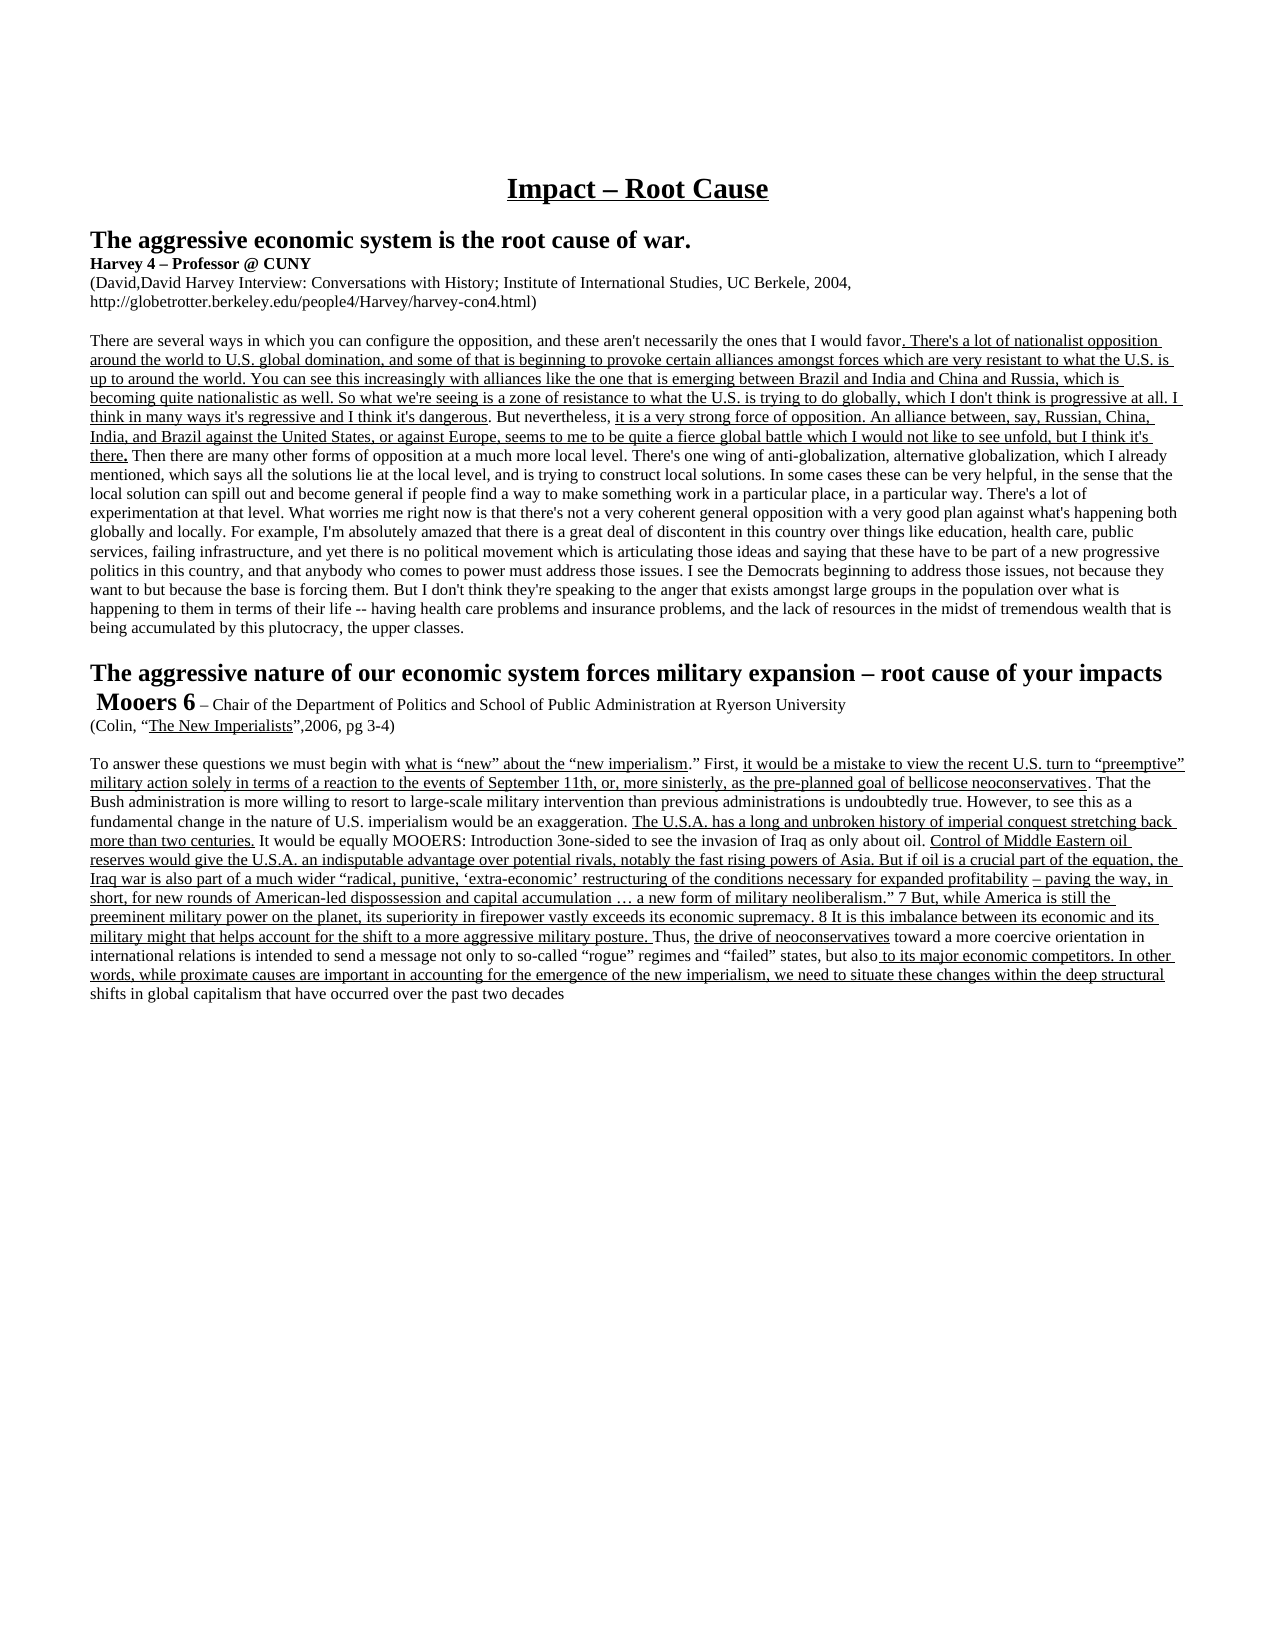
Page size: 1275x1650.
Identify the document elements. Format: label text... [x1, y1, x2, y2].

subtitle The aggressive economic system is the root cause of war. [90, 225, 1185, 254]
text Mooers 6 – Chair of the Department of Politics and School of Public Administration at Ryerson University [90, 687, 1185, 716]
text (David,David Harvey Interview: Conversations with History; Institute of International Studies, UC Berkele, 2004, http://globetrotter.berkeley.edu/people4/Harvey/harvey-con4.html) [90, 273, 1185, 311]
text (Colin, “The New Imperialists”,2006, pg 3-4) [90, 716, 1185, 735]
text There are several ways in which you can configure the opposition, and these aren't necessarily the ones that I would favor. There's a lot of nationalist opposition around the world to U.S. global domination, and some of that is beginning to provoke certain alliances amongst forces which are very resistant to what the U.S. is up to around the world. You can see this increasingly with alliances like the one that is emerging between Brazil and India and China and Russia, which is becoming quite nationalistic as well. So what we're seeing is a zone of resistance to what the U.S. is trying to do globally, which I don't think is progressive at all. I think in many ways it's regressive and I think it's dangerous. But nevertheless, it is a very strong force of opposition. An alliance between, say, Russian, China, India, and Brazil against the United States, or against Europe, seems to me to be quite a fierce global battle which I would not like to see unfold, but I think it's there. Then there are many other forms of opposition at a much more local level. There's one wing of anti-globalization, alternative globalization, which I already mentioned, which says all the solutions lie at the local level, and is trying to construct local solutions. In some cases these can be very helpful, in the sense that the local solution can spill out and become general if people find a way to make something work in a particular place, in a particular way. There's a lot of experimentation at that level. What worries me right now is that there's not a very coherent general opposition with a very good plan against what's happening both globally and locally. For example, I'm absolutely amazed that there is a great deal of discontent in this country over things like education, health care, public services, failing infrastructure, and yet there is no political movement which is articulating those ideas and saying that these have to be part of a new progressive politics in this country, and that anybody who comes to power must address those issues. I see the Democrats beginning to address those issues, not because they want to but because the base is forcing them. But I don't think they're speaking to the anger that exists amongst large groups in the population over what is happening to them in terms of their life -- having health care problems and insurance problems, and the lack of resources in the midst of tremendous wealth that is being accumulated by this plutocracy, the upper classes. [90, 331, 1185, 637]
subtitle Impact – Root Cause [90, 171, 1185, 204]
text To answer these questions we must begin with what is “new” about the “new imperialism.” First, it would be a mistake to view the recent U.S. turn to “preemptive” military action solely in terms of a reaction to the events of September 11th, or, more sinisterly, as the pre-planned goal of bellicose neoconservatives. That the Bush administration is more willing to resort to large-scale military intervention than previous administrations is undoubtedly true. However, to see this as a fundamental change in the nature of U.S. imperialism would be an exaggeration. The U.S.A. has a long and unbroken history of imperial conquest stretching back more than two centuries. It would be equally MOOERS: Introduction 3one-sided to see the invasion of Iraq as only about oil. Control of Middle Eastern oil reserves would give the U.S.A. an indisputable advantage over potential rivals, notably the fast rising powers of Asia. But if oil is a crucial part of the equation, the Iraq war is also part of a much wider “radical, punitive, ‘extra-economic’ restructuring of the conditions necessary for expanded profitability – paving the way, in short, for new rounds of American-led dispossession and capital accumulation … a new form of military neoliberalism.” 7 But, while America is still the preeminent military power on the planet, its superiority in firepower vastly exceeds its economic supremacy. 8 It is this imbalance between its economic and its military might that helps account for the shift to a more aggressive military posture. Thus, the drive of neoconservatives toward a more coercive orientation in international relations is intended to send a message not only to so-called “rogue” regimes and “failed” states, but also to its major economic competitors. In other words, while proximate causes are important in accounting for the emergence of the new imperialism, we need to situate these changes within the deep structural shifts in global capitalism that have occurred over the past two decades [90, 754, 1185, 1003]
text Harvey 4 – Professor @ CUNY [90, 254, 1185, 273]
subtitle The aggressive nature of our economic system forces military expansion – root cause of your impacts [90, 658, 1185, 687]
